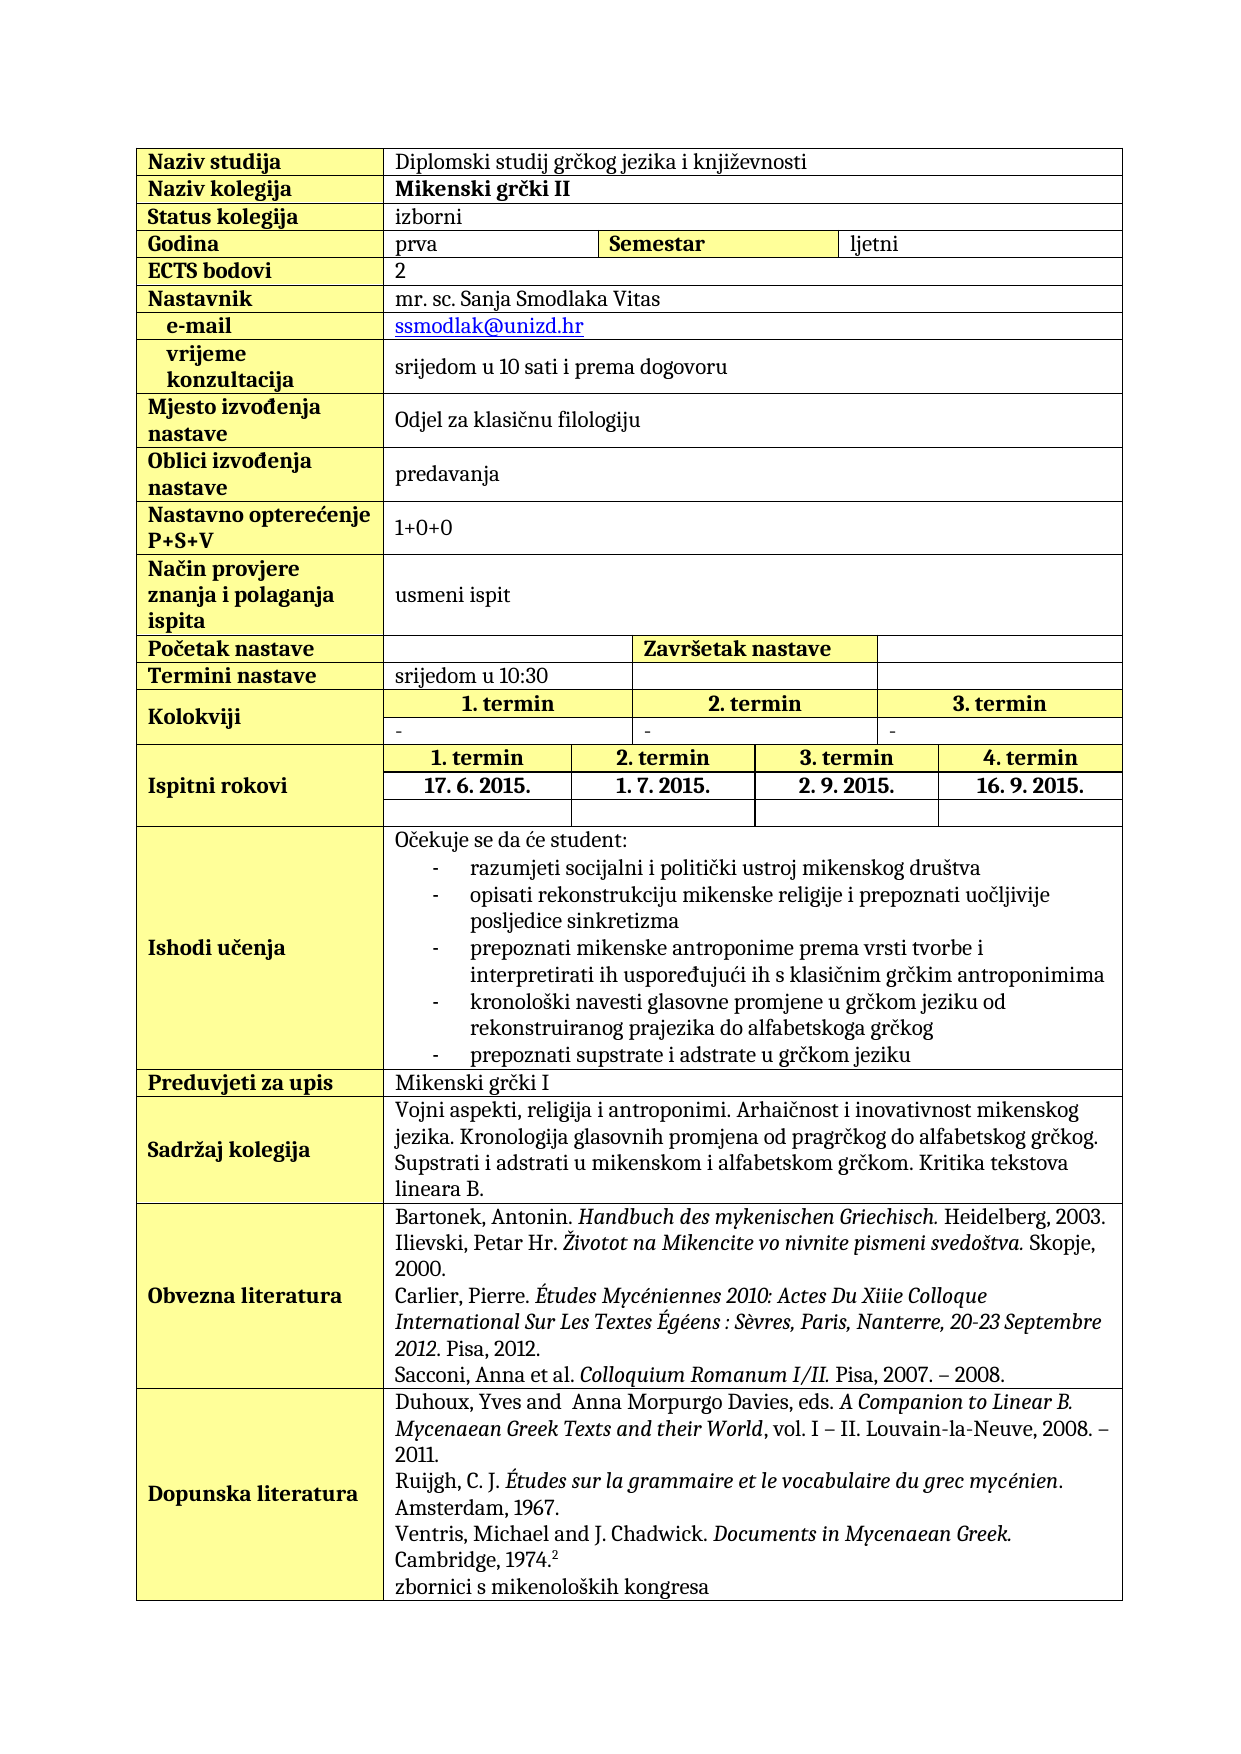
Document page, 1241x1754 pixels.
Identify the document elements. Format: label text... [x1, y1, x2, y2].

table_cell Vojni aspekti, religija i antroponimi. Arhaičnost i inovativnost mikenskog jezika. Kronologija glasovnih promjena od pragrčkog do alfabetskog grčkog. Supstrati i adstrati u mikenskom i alfabetskom grčkom. Kritika tekstova lineara B. [384, 1097, 1122, 1202]
table_header Naziv studija [137, 149, 383, 175]
table_cell ljetni [839, 231, 1122, 257]
table_cell 3. termin [756, 745, 938, 771]
table_cell Semestar [599, 231, 838, 257]
table_cell 2. 9. 2015. [756, 773, 938, 799]
table_cell Status kolegija [137, 204, 383, 230]
table_cell 2 [384, 258, 1122, 284]
table_cell e-mail [137, 313, 383, 339]
table_cell Duhoux, Yves and Anna Morpurgo Davies, eds. A Companion to Linear B. Mycenaean Greek Texts and their World, vol. I – II. Louvain-la-Neuve, 2008. – 2011. Ruijgh, C. J. Études sur la grammaire et le vocabulaire du grec mycénien. Amsterdam, 1967. Ventris, Michael and J. Chadwick. Documents in Mycenaean Greek. Cambridge, 1974.2 zbornici s mikenoloških kongresa [384, 1389, 1122, 1600]
table_cell [633, 663, 877, 689]
table_cell 4. termin [939, 745, 1122, 771]
table_cell vrijeme konzultacija [137, 340, 383, 393]
table_cell 16. 9. 2015. [939, 773, 1122, 799]
table_cell Ishodi učenja [137, 827, 383, 1069]
table_cell Naziv kolegija [137, 176, 383, 202]
table_cell Način provjere znanja i polaganja ispita [137, 555, 383, 634]
table_cell Kolokviji [137, 690, 383, 744]
table_cell izborni [384, 204, 1122, 230]
table_cell Preduvjeti za upis [137, 1070, 383, 1096]
table_cell Obvezna literatura [137, 1204, 383, 1388]
table_cell - [384, 718, 632, 744]
table_cell [939, 800, 1122, 826]
table_cell Nastavnik [137, 286, 383, 312]
table_cell [384, 800, 571, 826]
table_cell Oblici izvođenja nastave [137, 448, 383, 501]
table_cell ECTS bodovi [137, 258, 383, 284]
table_cell Dopunska literatura [137, 1389, 383, 1600]
table_cell Mjesto izvođenja nastave [137, 394, 383, 447]
table_cell srijedom u 10:30 [384, 663, 632, 689]
table_cell Ispitni rokovi [137, 745, 383, 826]
table_cell Početak nastave [137, 636, 383, 662]
table_cell Odjel za klasičnu filologiju [384, 394, 1122, 447]
table_cell [756, 800, 938, 826]
table_cell 1+0+0 [384, 502, 1122, 554]
table_cell [878, 636, 1122, 662]
table_cell Bartonek, Antonin. Handbuch des mykenischen Griechisch. Heidelberg, 2003. Ilievski, Petar Hr. Životot na Mikencite vo nivnite pismeni svedoštva. Skopje, 2000. Carlier, Pierre. Études Mycéniennes 2010: Actes Du Xiiie Colloque International Sur Les Textes Égéens : Sèvres, Paris, Nanterre, 20-23 Septembre 2012. Pisa, 2012. Sacconi, Anna et al. Colloquium Romanum I/II. Pisa, 2007. – 2008. [384, 1204, 1122, 1388]
table_cell Mikenski grčki I [384, 1070, 1122, 1096]
table_cell 1. termin [384, 745, 571, 771]
table_cell Termini nastave [137, 663, 383, 689]
table_cell 2. termin [572, 745, 754, 771]
table_cell - [878, 718, 1122, 744]
table_cell 1. termin [384, 690, 632, 717]
table_cell 17. 6. 2015. [384, 773, 571, 799]
table_cell Godina [137, 231, 383, 257]
table_cell Završetak nastave [633, 636, 877, 662]
table_cell predavanja [384, 448, 1122, 501]
table_cell prva [384, 231, 598, 257]
table_cell 1. 7. 2015. [572, 773, 754, 799]
table_header Diplomski studij grčkog jezika i književnosti [384, 149, 1122, 175]
table_cell Nastavno opterećenje P+S+V [137, 502, 383, 554]
table_cell mr. sc. Sanja Smodlaka Vitas [384, 286, 1122, 312]
table_cell srijedom u 10 sati i prema dogovoru [384, 340, 1122, 393]
table_cell - [633, 718, 877, 744]
table_cell usmeni ispit [384, 555, 1122, 634]
table_cell [878, 663, 1122, 689]
table_cell Očekuje se da će student: razumjeti socijalni i politički ustroj mikenskog društva opisati rekonstrukciju mikenske religije i prepoznati uočljivije posljedice sinkretizma prepoznati mikenske antroponime prema vrsti tvorbe i interpretirati ih uspoređujući ih s klasičnim grčkim antroponimima kronološki navesti glasovne promjene u grčkom jeziku od rekonstruiranog prajezika do alfabetskoga grčkog prepoznati supstrate i adstrate u grčkom jeziku [384, 827, 1122, 1069]
table_cell Sadržaj kolegija [137, 1097, 383, 1202]
table_cell ssmodlak@unizd.hr [384, 313, 1122, 339]
table_cell [384, 636, 632, 662]
table_cell Mikenski grčki II [384, 176, 1122, 202]
table_cell 2. termin [633, 690, 877, 717]
table_cell [572, 800, 754, 826]
table_cell 3. termin [878, 690, 1122, 717]
